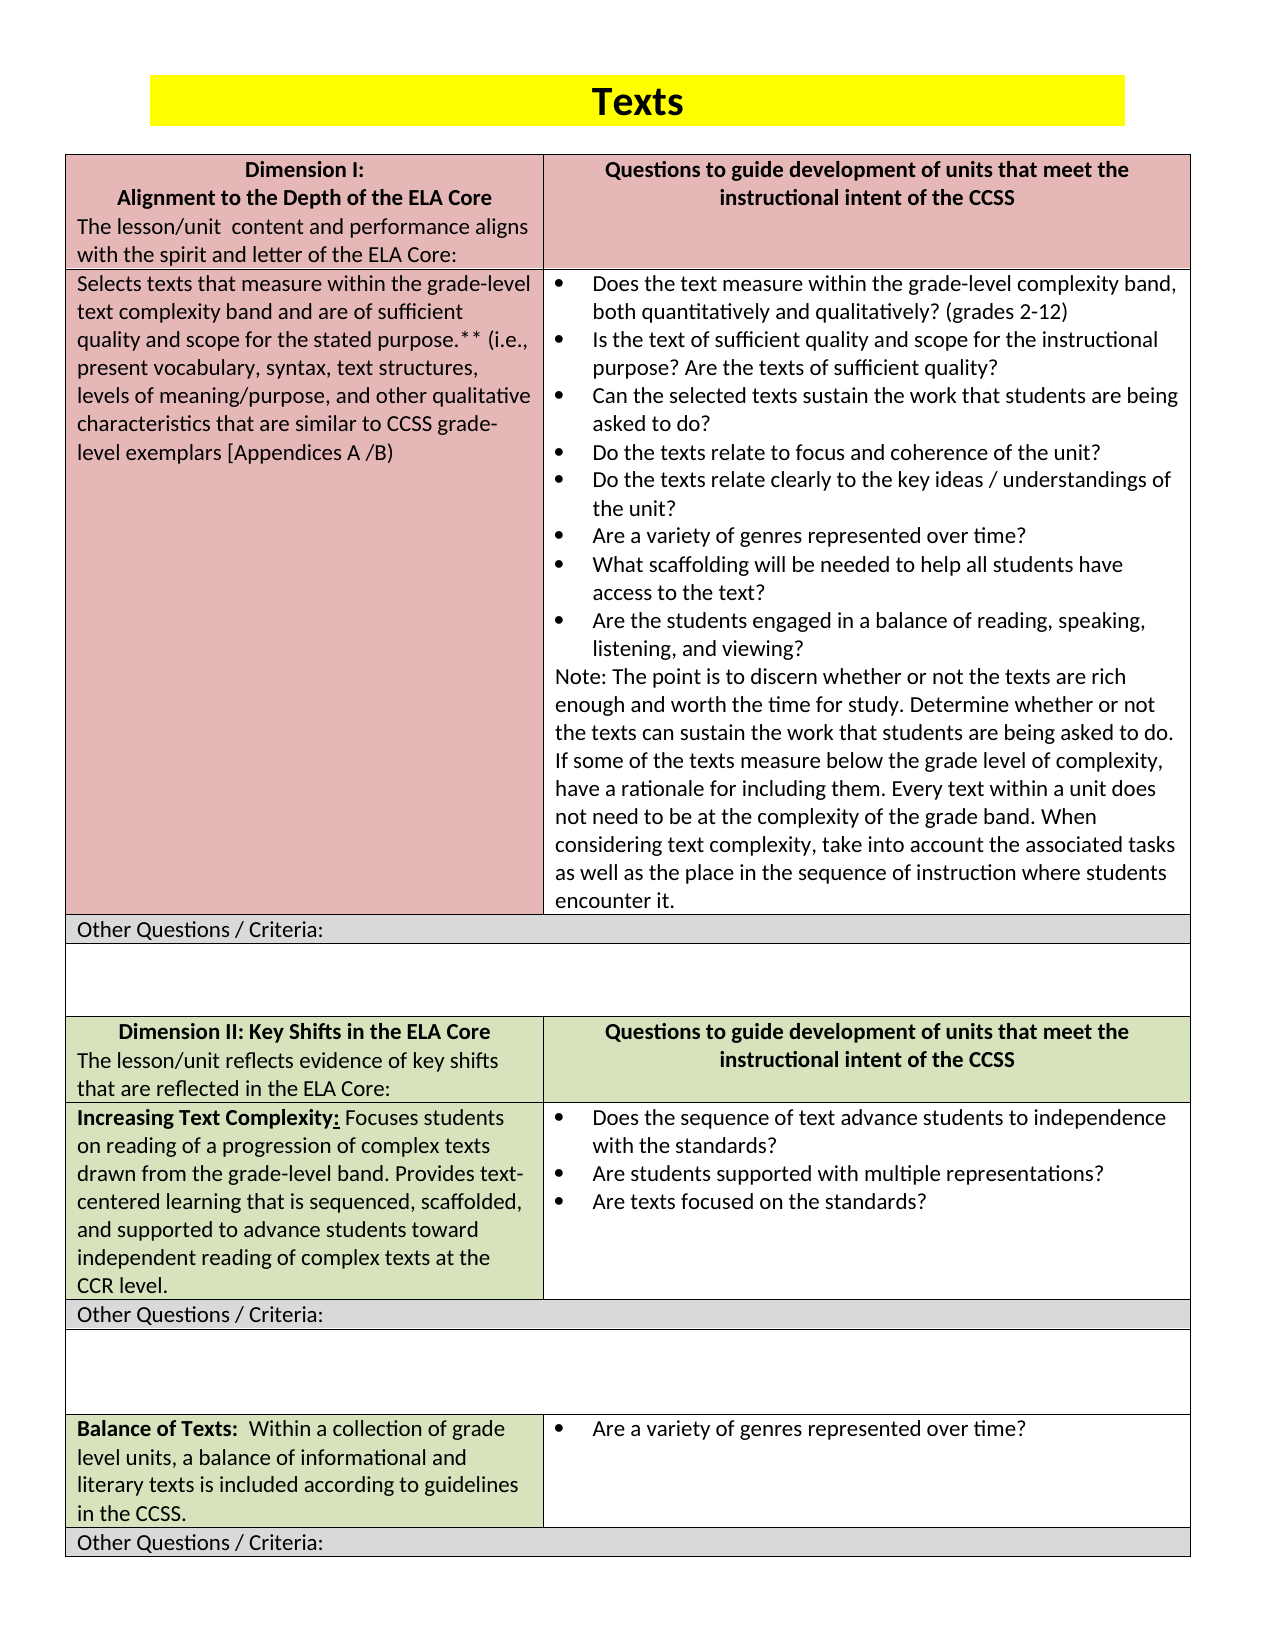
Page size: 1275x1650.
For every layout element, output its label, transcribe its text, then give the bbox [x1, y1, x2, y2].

table_cell The lesson/unit content and performance aligns with the spirit and letter of the ELA Core: [66, 213, 543, 268]
table_cell Selects texts that measure within the grade-level text complexity band and are of sufficient quality and scope for the stated purpose.** (i.e., present vocabulary, syntax, text structures, levels of meaning/purpose, and other qualitative characteristics that are similar to CCSS grade-level exemplars [Appendices A /B) [66, 270, 543, 914]
table_cell Balance of Texts: Within a collection of grade level units, a balance of informational and literary texts is included according to guidelines in the CCSS. [66, 1415, 543, 1527]
table_cell [66, 1330, 1190, 1413]
table_cell Questions to guide development of units that meet the instructional intent of the CCSS [544, 1017, 1190, 1102]
table_cell Increasing Text Complexity: Focuses students on reading of a progression of complex texts drawn from the grade-level band. Provides text-centered learning that is sequenced, scaffolded, and supported to advance students toward independent reading of complex texts at the CCR level. [66, 1103, 543, 1299]
table_cell Dimension II: Key Shifts in the ELA Core [66, 1017, 543, 1045]
text Texts [150, 75, 1125, 126]
table_cell Other Questions / Criteria: [66, 1300, 1190, 1328]
table_cell [66, 944, 1190, 1016]
table_cell The lesson/unit reflects evidence of key shifts that are reflected in the ELA Core: [66, 1046, 543, 1102]
table_cell Are a variety of genres represented over time? [544, 1415, 1190, 1527]
table_cell Does the text measure within the grade-level complexity band, both quantitatively and qualitatively? (grades 2-12) Is the text of sufficient quality and scope for the instructional purpose? Are the texts of sufficient quality? Can the selected texts sustain the work that students are being asked to do? Do the texts relate to focus and coherence of the unit? Do the texts relate clearly to the key ideas / understandings of the unit? Are a variety of genres represented over time? What scaffolding will be needed to help all students have access to the text? Are the students engaged in a balance of reading, speaking, listening, and viewing? Note: The point is to discern whether or not the texts are rich enough and worth the time for study. Determine whether or not the texts can sustain the work that students are being asked to do. If some of the texts measure below the grade level of complexity, have a rationale for including them. Every text within a unit does not need to be at the complexity of the grade band. When considering text complexity, take into account the associated tasks as well as the place in the sequence of instruction where students encounter it. [544, 270, 1190, 914]
table_cell Other Questions / Criteria: [66, 915, 1190, 943]
table_cell Does the sequence of text advance students to independence with the standards? Are students supported with multiple representations? Are texts focused on the standards? [544, 1103, 1190, 1299]
table_cell Other Questions / Criteria: [66, 1528, 1190, 1556]
table_header Questions to guide development of units that meet the instructional intent of the CCSS [544, 155, 1190, 268]
table_header Dimension I: Alignment to the Depth of the ELA Core [66, 155, 543, 211]
